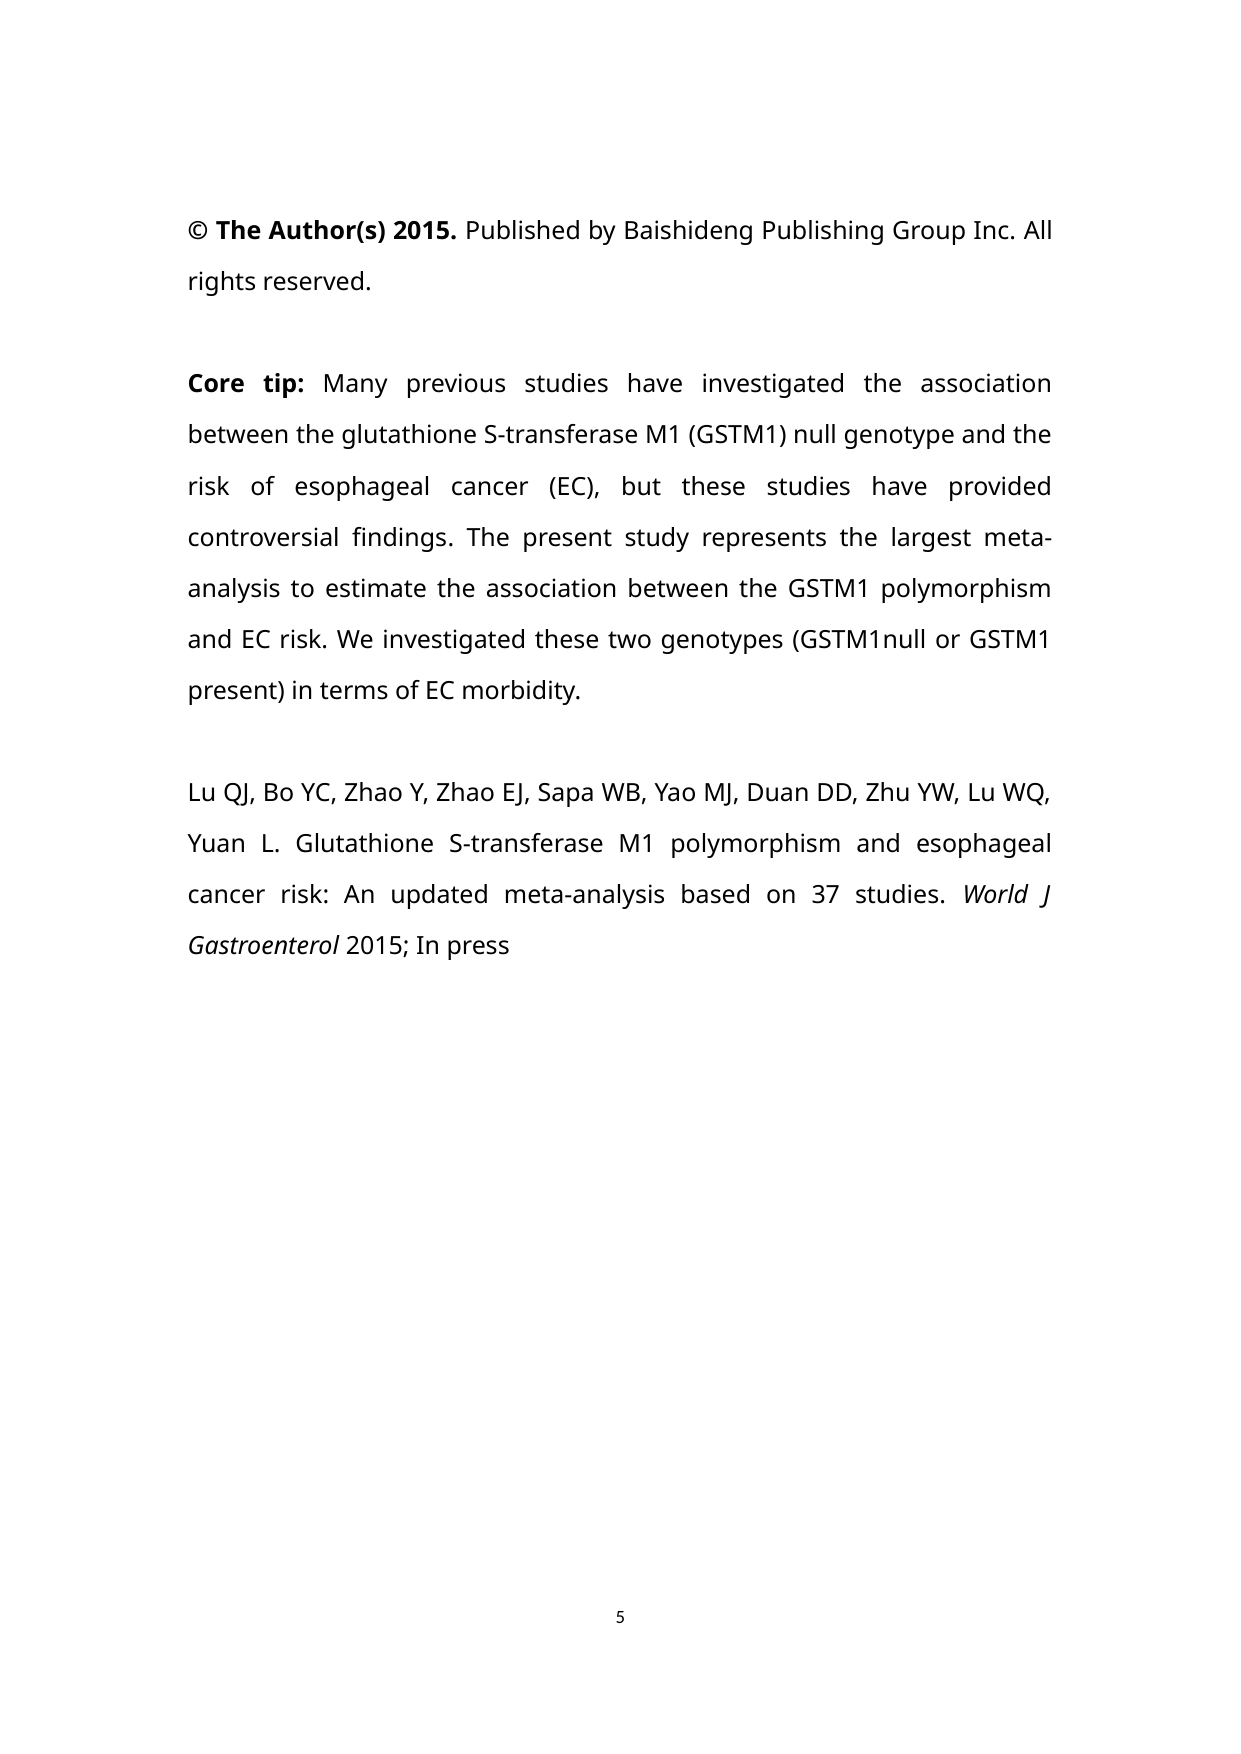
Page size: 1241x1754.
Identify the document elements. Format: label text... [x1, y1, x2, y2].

text Lu QJ, Bo YC, Zhao Y, Zhao EJ, Sapa WB, Yao MJ, Duan DD, Zhu YW, Lu WQ, Yuan L. Glutathione S-transferase M1 polymorphism and esophageal cancer risk: An updated meta-analysis based on 37 studies. World J Gastroenterol 2015; In press [187, 774, 1053, 962]
text © The Author(s) 2015. Published by Baishideng Publishing Group Inc. All rights reserved. [187, 213, 1053, 298]
text Core tip: Many previous studies have investigated the association between the glutathione S-transferase M1 (GSTM1) null genotype and the risk of esophageal cancer (EC), but these studies have provided controversial findings. The present study represents the largest meta-analysis to estimate the association between the GSTM1 polymorphism and EC risk. We investigated these two genotypes (GSTM1null or GSTM1 present) in terms of EC morbidity. [187, 366, 1053, 706]
